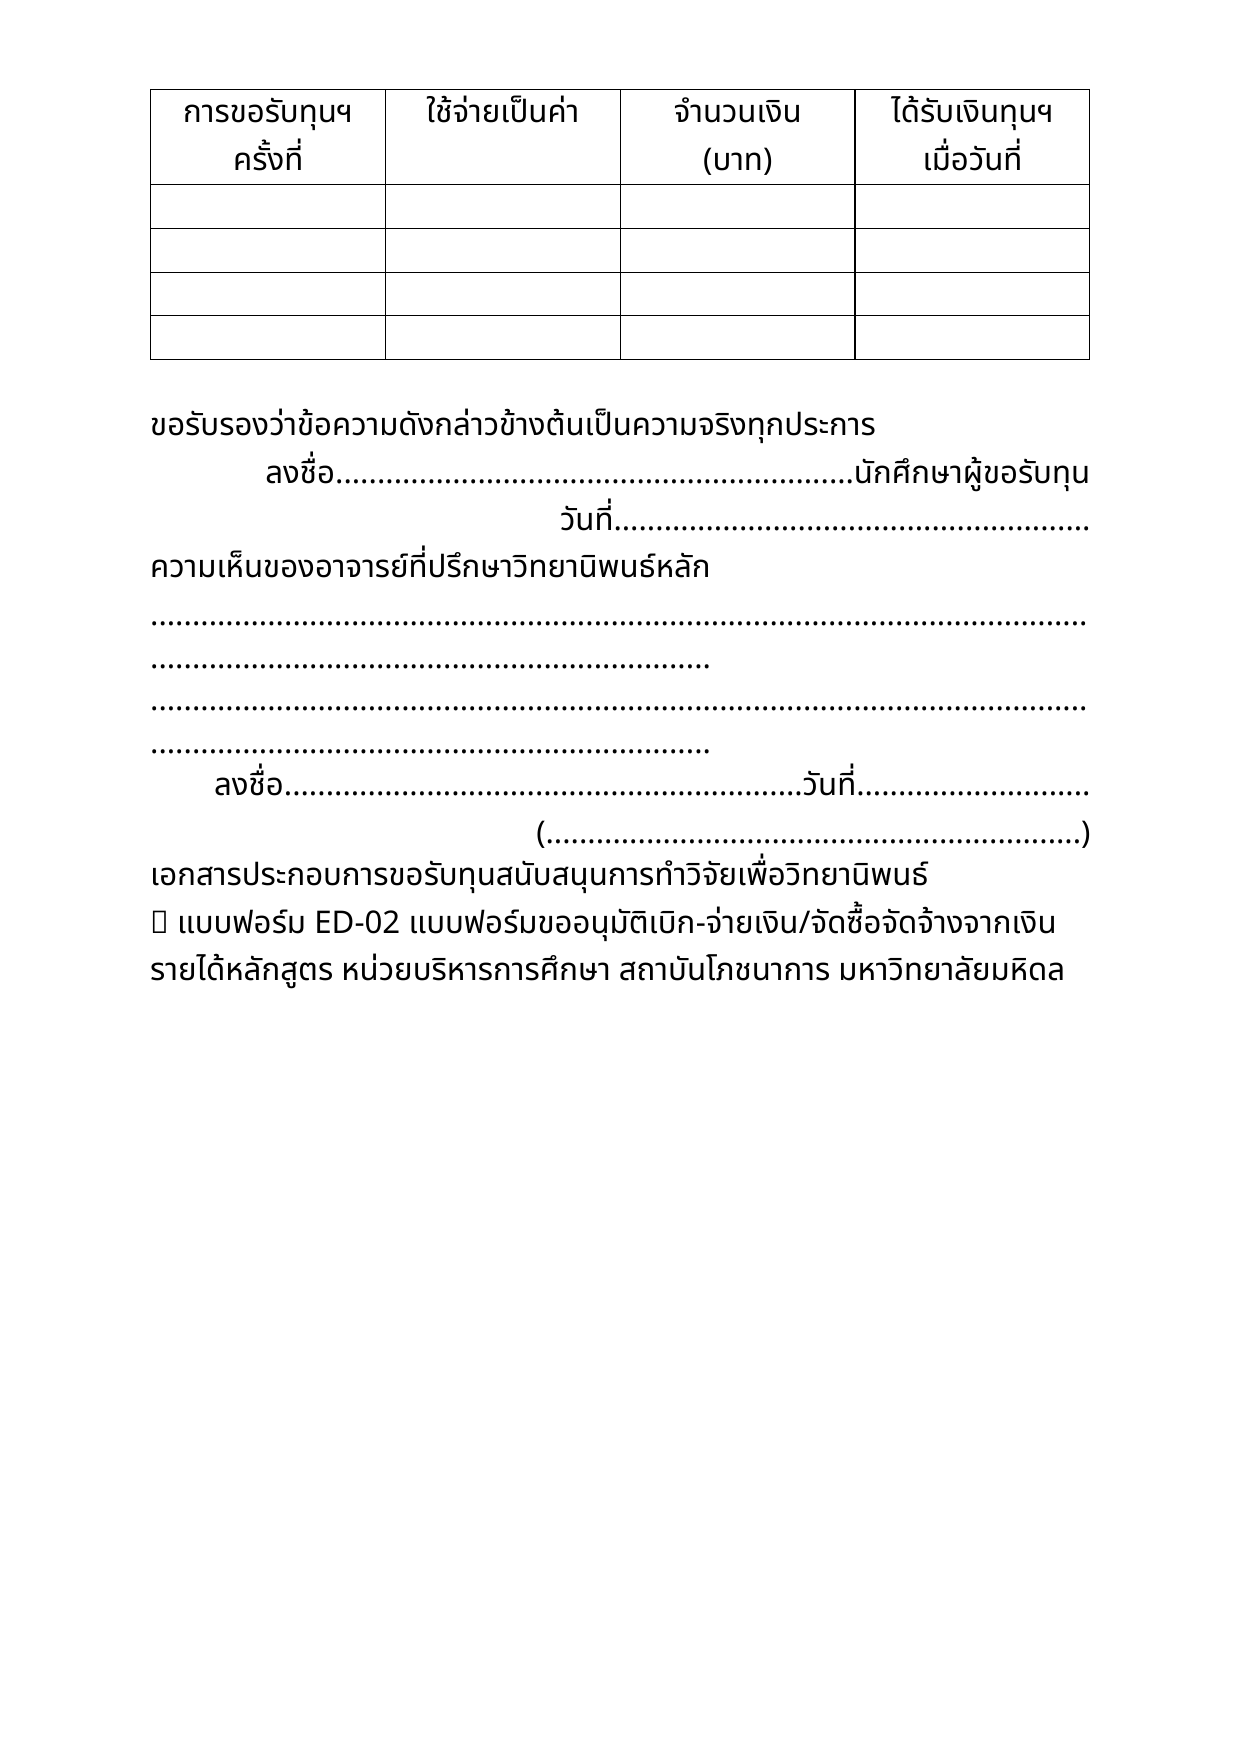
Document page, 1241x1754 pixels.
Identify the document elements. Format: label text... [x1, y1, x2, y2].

table_cell [621, 229, 854, 272]
table_cell [386, 229, 620, 272]
table_cell [856, 273, 1089, 315]
table_cell [151, 229, 385, 272]
text ลงชื่อ..............................................................นักศึกษาผู้ขอรับทุน [150, 450, 1090, 497]
table_header การขอรับทุนฯ ครั้งที่ [151, 90, 385, 184]
table_cell [151, 185, 385, 228]
table_cell [386, 185, 620, 228]
text ขอรับรองว่าข้อความดังกล่าวข้างต้นเป็นความจริงทุกประการ [150, 403, 1090, 450]
table_cell [621, 185, 854, 228]
text วันที่......................................................... [150, 497, 1090, 545]
table_cell [621, 316, 854, 359]
text ความเห็นของอาจารย์ที่ปรึกษาวิทยานิพนธ์หลัก [150, 545, 1090, 592]
table_header ได้รับเงินทุนฯ เมื่อวันที่ [856, 90, 1089, 184]
table_cell [151, 316, 385, 359]
text ................................................................................................................................................................................... [150, 677, 1090, 762]
table_cell [856, 229, 1089, 272]
text เอกสารประกอบการขอรับทุนสนับสนุนการทำวิจัยเพื่อวิทยานิพนธ์ [150, 852, 1090, 900]
table_cell [856, 185, 1089, 228]
text ................................................................................................................................................................................... [150, 592, 1090, 677]
table_cell [151, 273, 385, 315]
table_cell [386, 273, 620, 315]
text  แบบฟอร์ม ED-02 แบบฟอร์มขออนุมัติเบิก-จ่ายเงิน/จัดซื้อจัดจ้างจากเงินรายได้หลักสูตร หน่วยบริหารการศึกษา สถาบันโภชนาการ มหาวิทยาลัยมหิดล [150, 900, 1090, 994]
table_cell [856, 316, 1089, 359]
text ลงชื่อ..............................................................วันที่............................ [150, 762, 1090, 810]
table_cell [386, 316, 620, 359]
text (................................................................) [150, 810, 1090, 852]
table_header ใช้จ่ายเป็นค่า [386, 90, 620, 184]
table_header จำนวนเงิน (บาท) [621, 90, 854, 184]
table_cell [621, 273, 854, 315]
